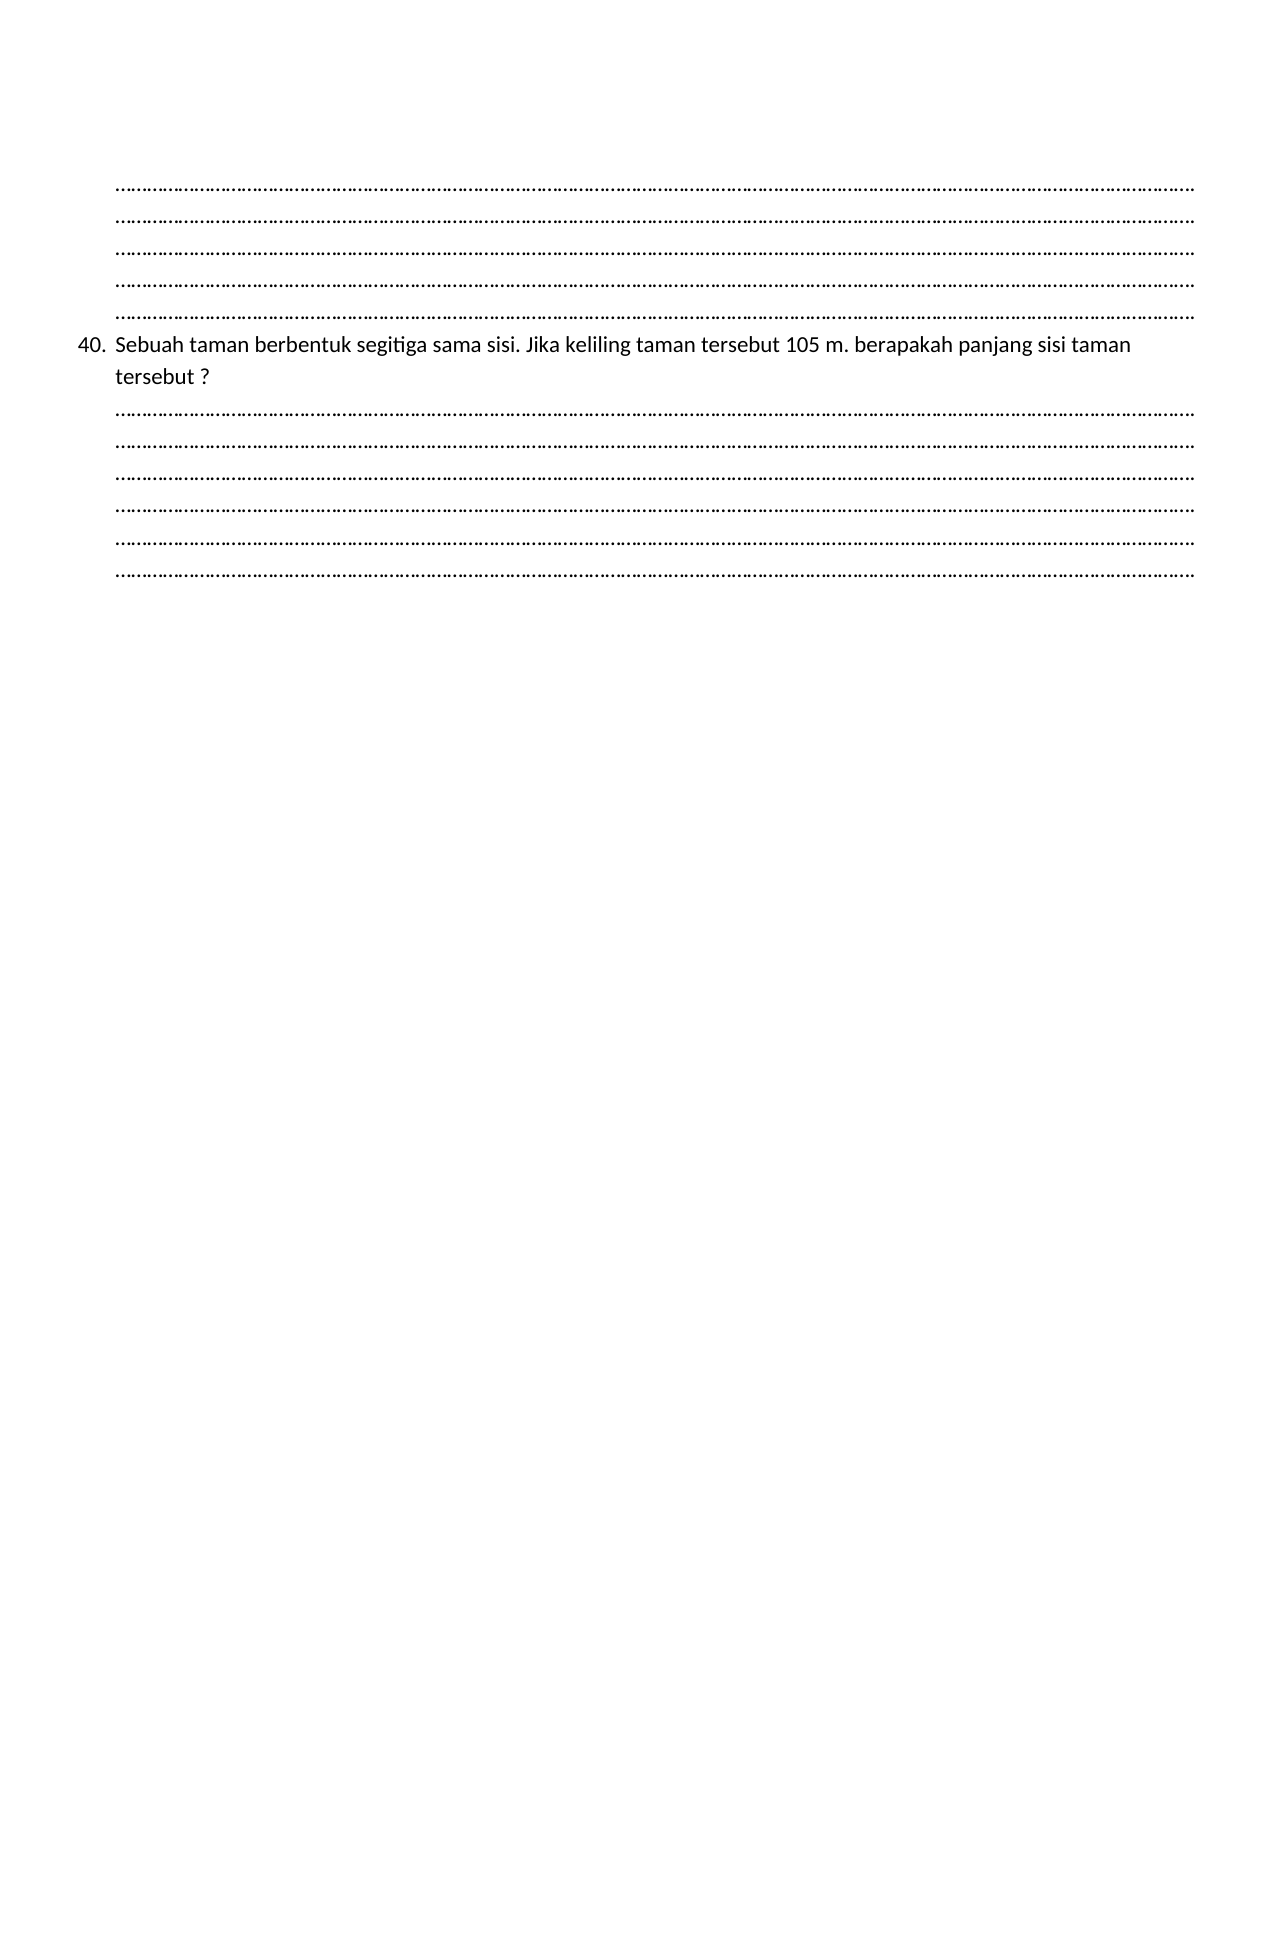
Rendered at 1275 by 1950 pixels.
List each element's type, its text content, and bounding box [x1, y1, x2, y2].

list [115, 169, 1204, 197]
list ……………………………………………………………………………………………………………………………………………………………………………………. [115, 297, 1204, 326]
list ……………………………………………………………………………………………………………………………………………………………………………………. [115, 555, 1204, 583]
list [115, 201, 1204, 229]
list Sebuah taman berbentuk segitiga sama sisi. Jika keliling taman tersebut 105 m. berapakah panjang sisi taman tersebut ? [78, 330, 1204, 390]
list ……………………………………………………………………………………………………………………………………………………………………………………. [115, 523, 1204, 551]
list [115, 233, 1204, 261]
list ……………………………………………………………………………………………………………………………………………………………………………………. [115, 265, 1204, 293]
list ……………………………………………………………………………………………………………………………………………………………………………………. [115, 491, 1204, 519]
list ……………………………………………………………………………………………………………………………………………………………………………………. [115, 458, 1204, 486]
list ……………………………………………………………………………………………………………………………………………………………………………………. [115, 394, 1204, 422]
list ……………………………………………………………………………………………………………………………………………………………………………………. [115, 426, 1204, 454]
